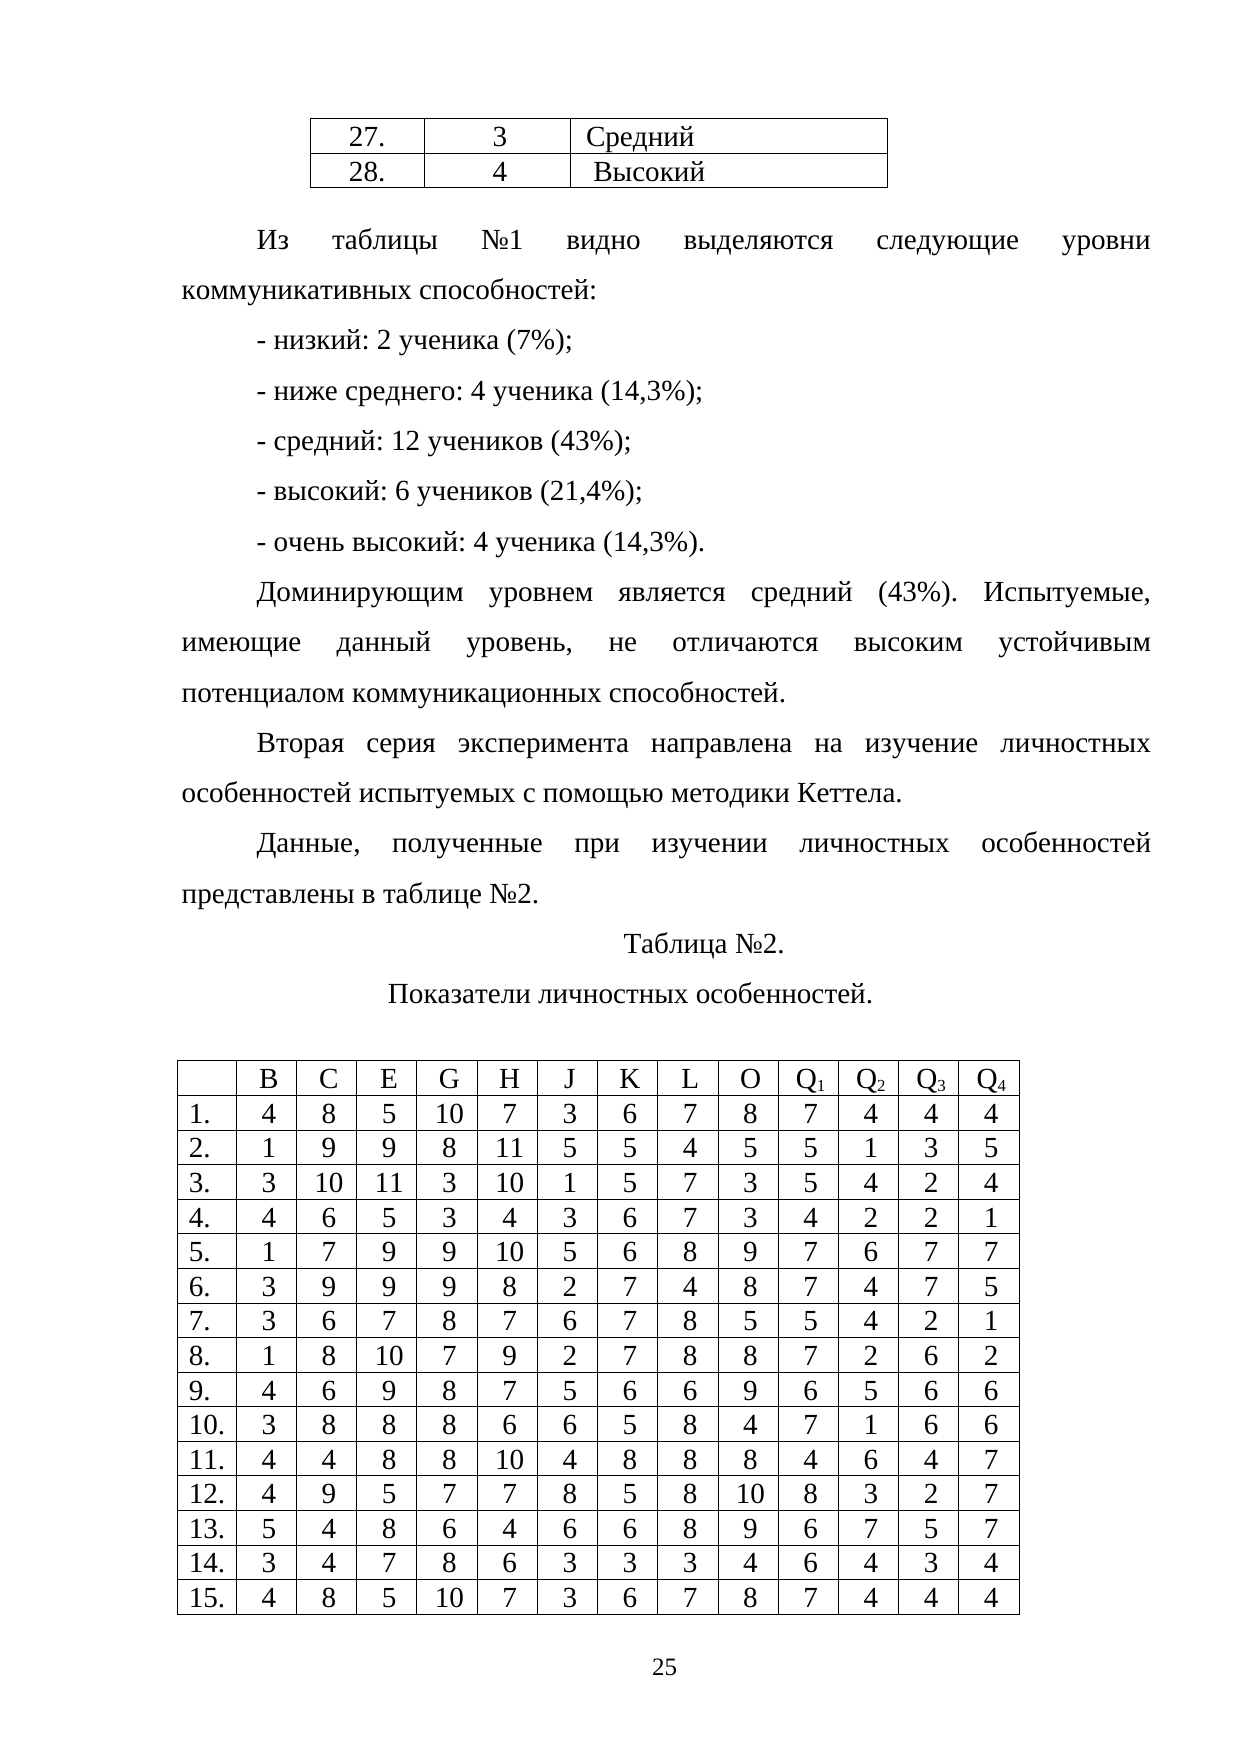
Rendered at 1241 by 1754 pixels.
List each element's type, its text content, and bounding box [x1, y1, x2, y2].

table_cell 6 [538, 1304, 597, 1337]
table_cell [178, 1546, 236, 1579]
table_cell 10 [719, 1476, 778, 1510]
text - очень высокий: 4 ученика (14,3%). [181, 524, 1152, 557]
table_cell 7 [357, 1304, 416, 1337]
table_cell 5 [779, 1165, 838, 1199]
table_cell [178, 1234, 236, 1268]
table_cell Высокий [571, 154, 887, 187]
table_cell 4 [237, 1580, 296, 1614]
table_cell 4 [839, 1546, 898, 1579]
table_cell 4 [478, 1200, 537, 1233]
table_cell 9 [417, 1269, 477, 1302]
table_cell 4 [478, 1511, 537, 1544]
table_cell 7 [297, 1234, 356, 1268]
table_cell 6 [779, 1546, 838, 1579]
text Из таблицы №1 видно выделяются следующие уровни коммуникативных способностей: [181, 222, 1152, 306]
table_cell 6 [899, 1338, 958, 1372]
table_cell 7 [899, 1269, 958, 1302]
table_cell 5 [357, 1200, 416, 1233]
table_cell 5 [598, 1165, 657, 1199]
table_cell 7 [658, 1096, 718, 1129]
table_cell 5 [839, 1373, 898, 1406]
text - средний: 12 учеников (43%); [181, 423, 1152, 457]
table_cell 4 [779, 1442, 838, 1475]
table_cell 4 [237, 1096, 296, 1129]
text Показатели личностных особенностей. [181, 977, 1152, 1010]
table_cell 7 [478, 1476, 537, 1510]
table_cell 8 [658, 1304, 718, 1337]
table_cell 3 [237, 1304, 296, 1337]
table_cell 5 [779, 1131, 838, 1164]
table_cell 2 [899, 1165, 958, 1199]
text - высокий: 6 учеников (21,4%); [181, 473, 1152, 507]
table_cell 4 [839, 1304, 898, 1337]
table_cell 4 [658, 1131, 718, 1164]
table_cell 8 [417, 1546, 477, 1579]
table_cell 7 [959, 1234, 1019, 1268]
table_header E [357, 1061, 416, 1095]
table_cell 9 [417, 1234, 477, 1268]
text Вторая серия эксперимента направлена на изучение личностных особенностей испытуемых с помощью методики Кеттела. [181, 725, 1152, 809]
table_cell 8 [658, 1442, 718, 1475]
table_cell 8 [719, 1338, 778, 1372]
table_cell [311, 119, 424, 153]
table_cell 5 [357, 1096, 416, 1129]
table_cell 7 [839, 1511, 898, 1544]
table_header J [538, 1061, 597, 1095]
table_cell 6 [959, 1407, 1019, 1441]
table_cell 5 [357, 1580, 416, 1614]
table_cell 7 [658, 1580, 718, 1614]
table_cell 1 [959, 1304, 1019, 1337]
table_cell 1 [237, 1234, 296, 1268]
table_cell [178, 1200, 236, 1233]
table_cell 8 [357, 1511, 416, 1544]
table_cell 3 [899, 1131, 958, 1164]
table_cell 4 [899, 1096, 958, 1129]
table_cell 6 [899, 1407, 958, 1441]
table_cell 6 [297, 1373, 356, 1406]
table_cell [178, 1338, 236, 1372]
table_cell 4 [959, 1096, 1019, 1129]
table_cell 7 [478, 1373, 537, 1406]
table_cell 7 [779, 1407, 838, 1441]
table_cell 7 [598, 1338, 657, 1372]
table_cell 10 [478, 1442, 537, 1475]
table_cell 9 [357, 1131, 416, 1164]
table_cell 6 [598, 1373, 657, 1406]
table_cell 4 [658, 1269, 718, 1302]
table_cell 6 [598, 1511, 657, 1544]
table_cell 7 [598, 1304, 657, 1337]
table_cell 5 [719, 1131, 778, 1164]
table_header K [598, 1061, 657, 1095]
table_cell 4 [899, 1442, 958, 1475]
table_header Q2 [839, 1061, 898, 1095]
table_cell 4 [839, 1269, 898, 1302]
table_cell 3 [719, 1165, 778, 1199]
table_cell [311, 154, 424, 187]
table_cell 2 [839, 1200, 898, 1233]
table_header L [658, 1061, 718, 1095]
table_cell 2 [959, 1338, 1019, 1372]
table_cell 5 [598, 1407, 657, 1441]
table_cell 8 [779, 1476, 838, 1510]
table_header Q3 [899, 1061, 958, 1095]
table_cell 3 [538, 1580, 597, 1614]
table_cell 4 [959, 1546, 1019, 1579]
table_cell 6 [959, 1373, 1019, 1406]
table_header O [719, 1061, 778, 1095]
table_cell 4 [237, 1476, 296, 1510]
table_cell [178, 1373, 236, 1406]
table_cell [178, 1407, 236, 1441]
table_cell [178, 1511, 236, 1544]
text Таблица №2. [181, 926, 1152, 960]
table_cell 3 [719, 1200, 778, 1233]
table_cell 7 [899, 1234, 958, 1268]
table_cell 1 [237, 1131, 296, 1164]
table_cell 5 [538, 1234, 597, 1268]
table_cell 10 [478, 1234, 537, 1268]
table_cell 8 [478, 1269, 537, 1302]
table_cell 7 [478, 1580, 537, 1614]
table_cell 7 [357, 1546, 416, 1579]
table_cell 4 [899, 1580, 958, 1614]
table_header C [297, 1061, 356, 1095]
table_cell 1 [839, 1407, 898, 1441]
table_cell 4 [719, 1546, 778, 1579]
table_cell 7 [779, 1580, 838, 1614]
table_cell 5 [959, 1269, 1019, 1302]
table_cell 5 [237, 1511, 296, 1544]
table_cell 7 [959, 1476, 1019, 1510]
table_cell 8 [297, 1338, 356, 1372]
table_header [178, 1061, 236, 1095]
table_cell 3 [237, 1546, 296, 1579]
table_cell 3 [899, 1546, 958, 1579]
table_cell 5 [598, 1131, 657, 1164]
table_cell 6 [538, 1511, 597, 1544]
table_cell 4 [425, 154, 570, 187]
table_cell 3 [538, 1546, 597, 1579]
table_cell 4 [237, 1200, 296, 1233]
table_cell 1 [538, 1165, 597, 1199]
table_cell 8 [719, 1442, 778, 1475]
table_cell 6 [779, 1373, 838, 1406]
table_cell 4 [297, 1546, 356, 1579]
table_cell 4 [538, 1442, 597, 1475]
table_cell 5 [598, 1476, 657, 1510]
table_cell [178, 1304, 236, 1337]
table_cell 3 [538, 1200, 597, 1233]
table_cell [178, 1476, 236, 1510]
table_cell 7 [959, 1511, 1019, 1544]
table_cell 6 [899, 1373, 958, 1406]
table_cell 3 [237, 1165, 296, 1199]
text - низкий: 2 ученика (7%); [181, 322, 1152, 356]
table_cell 3 [417, 1165, 477, 1199]
table_cell 9 [357, 1373, 416, 1406]
table_cell 8 [297, 1407, 356, 1441]
table_cell 8 [297, 1580, 356, 1614]
table_cell 7 [779, 1338, 838, 1372]
table_cell 10 [417, 1096, 477, 1129]
table_cell 4 [297, 1511, 356, 1544]
table_header Q1 [779, 1061, 838, 1095]
table_cell 8 [417, 1131, 477, 1164]
table_cell 9 [357, 1234, 416, 1268]
table_cell 8 [417, 1373, 477, 1406]
table_cell 6 [598, 1234, 657, 1268]
table_cell 8 [297, 1096, 356, 1129]
table_cell 6 [839, 1442, 898, 1475]
table_cell 3 [598, 1546, 657, 1579]
table_cell 3 [538, 1096, 597, 1129]
table_cell 9 [478, 1338, 537, 1372]
table_cell 3 [839, 1476, 898, 1510]
table_header H [478, 1061, 537, 1095]
table_cell 8 [658, 1511, 718, 1544]
table_cell 9 [357, 1269, 416, 1302]
table_cell 6 [478, 1407, 537, 1441]
table_cell 6 [779, 1511, 838, 1544]
table_cell 1 [237, 1338, 296, 1372]
table_cell 8 [417, 1442, 477, 1475]
table_cell 1 [959, 1200, 1019, 1233]
table_cell 6 [297, 1200, 356, 1233]
table_cell 7 [478, 1096, 537, 1129]
table_cell 8 [719, 1096, 778, 1129]
table_cell 4 [237, 1373, 296, 1406]
table_cell 6 [839, 1234, 898, 1268]
table_cell 8 [417, 1304, 477, 1337]
table_cell 10 [297, 1165, 356, 1199]
text Доминирующим уровнем является средний (43%). Испытуемые, имеющие данный уровень, не отличаются высоким устойчивым потенциалом коммуникационных способностей. [181, 574, 1152, 708]
table_cell 8 [658, 1234, 718, 1268]
table_cell 8 [598, 1442, 657, 1475]
table_cell 10 [478, 1165, 537, 1199]
table_cell 9 [297, 1269, 356, 1302]
table_cell 9 [719, 1511, 778, 1544]
table_cell 5 [538, 1131, 597, 1164]
table_cell 6 [297, 1304, 356, 1337]
table_cell 8 [658, 1476, 718, 1510]
table_cell 5 [959, 1131, 1019, 1164]
table_cell 5 [899, 1511, 958, 1544]
table_cell 2 [839, 1338, 898, 1372]
table_cell 8 [719, 1580, 778, 1614]
table_cell 3 [417, 1200, 477, 1233]
table_cell 9 [719, 1373, 778, 1406]
table_header Q4 [959, 1061, 1019, 1095]
table_cell 6 [538, 1407, 597, 1441]
table_cell 6 [417, 1511, 477, 1544]
table_cell 7 [959, 1442, 1019, 1475]
table_cell 6 [598, 1096, 657, 1129]
table_cell 2 [538, 1269, 597, 1302]
table_cell 9 [297, 1131, 356, 1164]
table_cell 7 [658, 1200, 718, 1233]
table_cell Средний [571, 119, 887, 153]
table_cell 9 [297, 1476, 356, 1510]
table_cell 8 [538, 1476, 597, 1510]
table_cell 9 [719, 1234, 778, 1268]
table_header B [237, 1061, 296, 1095]
table_cell 5 [779, 1304, 838, 1337]
table_cell 6 [598, 1580, 657, 1614]
table_cell [178, 1131, 236, 1164]
table_cell [178, 1442, 236, 1475]
table_cell 7 [417, 1476, 477, 1510]
table_cell 4 [959, 1165, 1019, 1199]
table_cell 2 [899, 1304, 958, 1337]
table_cell 11 [357, 1165, 416, 1199]
table_cell 7 [658, 1165, 718, 1199]
table_cell 6 [658, 1373, 718, 1406]
table_cell 7 [478, 1304, 537, 1337]
table_cell 10 [357, 1338, 416, 1372]
table_cell 7 [779, 1096, 838, 1129]
table_cell 3 [237, 1269, 296, 1302]
table_cell 4 [297, 1442, 356, 1475]
table_cell 2 [538, 1338, 597, 1372]
table_cell 8 [658, 1407, 718, 1441]
table_header G [417, 1061, 477, 1095]
text Данные, полученные при изучении личностных особенностей представлены в таблице №2. [181, 826, 1152, 909]
table_cell 4 [237, 1442, 296, 1475]
table_cell 7 [417, 1338, 477, 1372]
table_cell [178, 1580, 236, 1614]
table_cell 3 [658, 1546, 718, 1579]
table_cell 7 [598, 1269, 657, 1302]
table_cell [178, 1269, 236, 1302]
table_cell 5 [719, 1304, 778, 1337]
table_cell 7 [779, 1269, 838, 1302]
table_cell 10 [417, 1580, 477, 1614]
table_cell 5 [357, 1476, 416, 1510]
table_cell 6 [478, 1546, 537, 1579]
table_cell [178, 1096, 236, 1129]
table_cell 3 [237, 1407, 296, 1441]
table_cell 3 [425, 119, 570, 153]
table_cell 11 [478, 1131, 537, 1164]
table_cell 8 [719, 1269, 778, 1302]
table_cell 4 [719, 1407, 778, 1441]
table_cell 8 [357, 1442, 416, 1475]
table_cell 2 [899, 1476, 958, 1510]
table_cell 4 [839, 1096, 898, 1129]
table_cell 6 [598, 1200, 657, 1233]
table_cell 8 [658, 1338, 718, 1372]
table_cell 4 [839, 1580, 898, 1614]
table_cell 4 [959, 1580, 1019, 1614]
table_cell 8 [417, 1407, 477, 1441]
text - ниже среднего: 4 ученика (14,3%); [181, 373, 1152, 406]
table_cell 2 [899, 1200, 958, 1233]
table_cell 5 [538, 1373, 597, 1406]
table_cell 1 [839, 1131, 898, 1164]
table_cell [178, 1165, 236, 1199]
table_cell 4 [839, 1165, 898, 1199]
table_cell 8 [357, 1407, 416, 1441]
table_cell 4 [779, 1200, 838, 1233]
table_cell 7 [779, 1234, 838, 1268]
